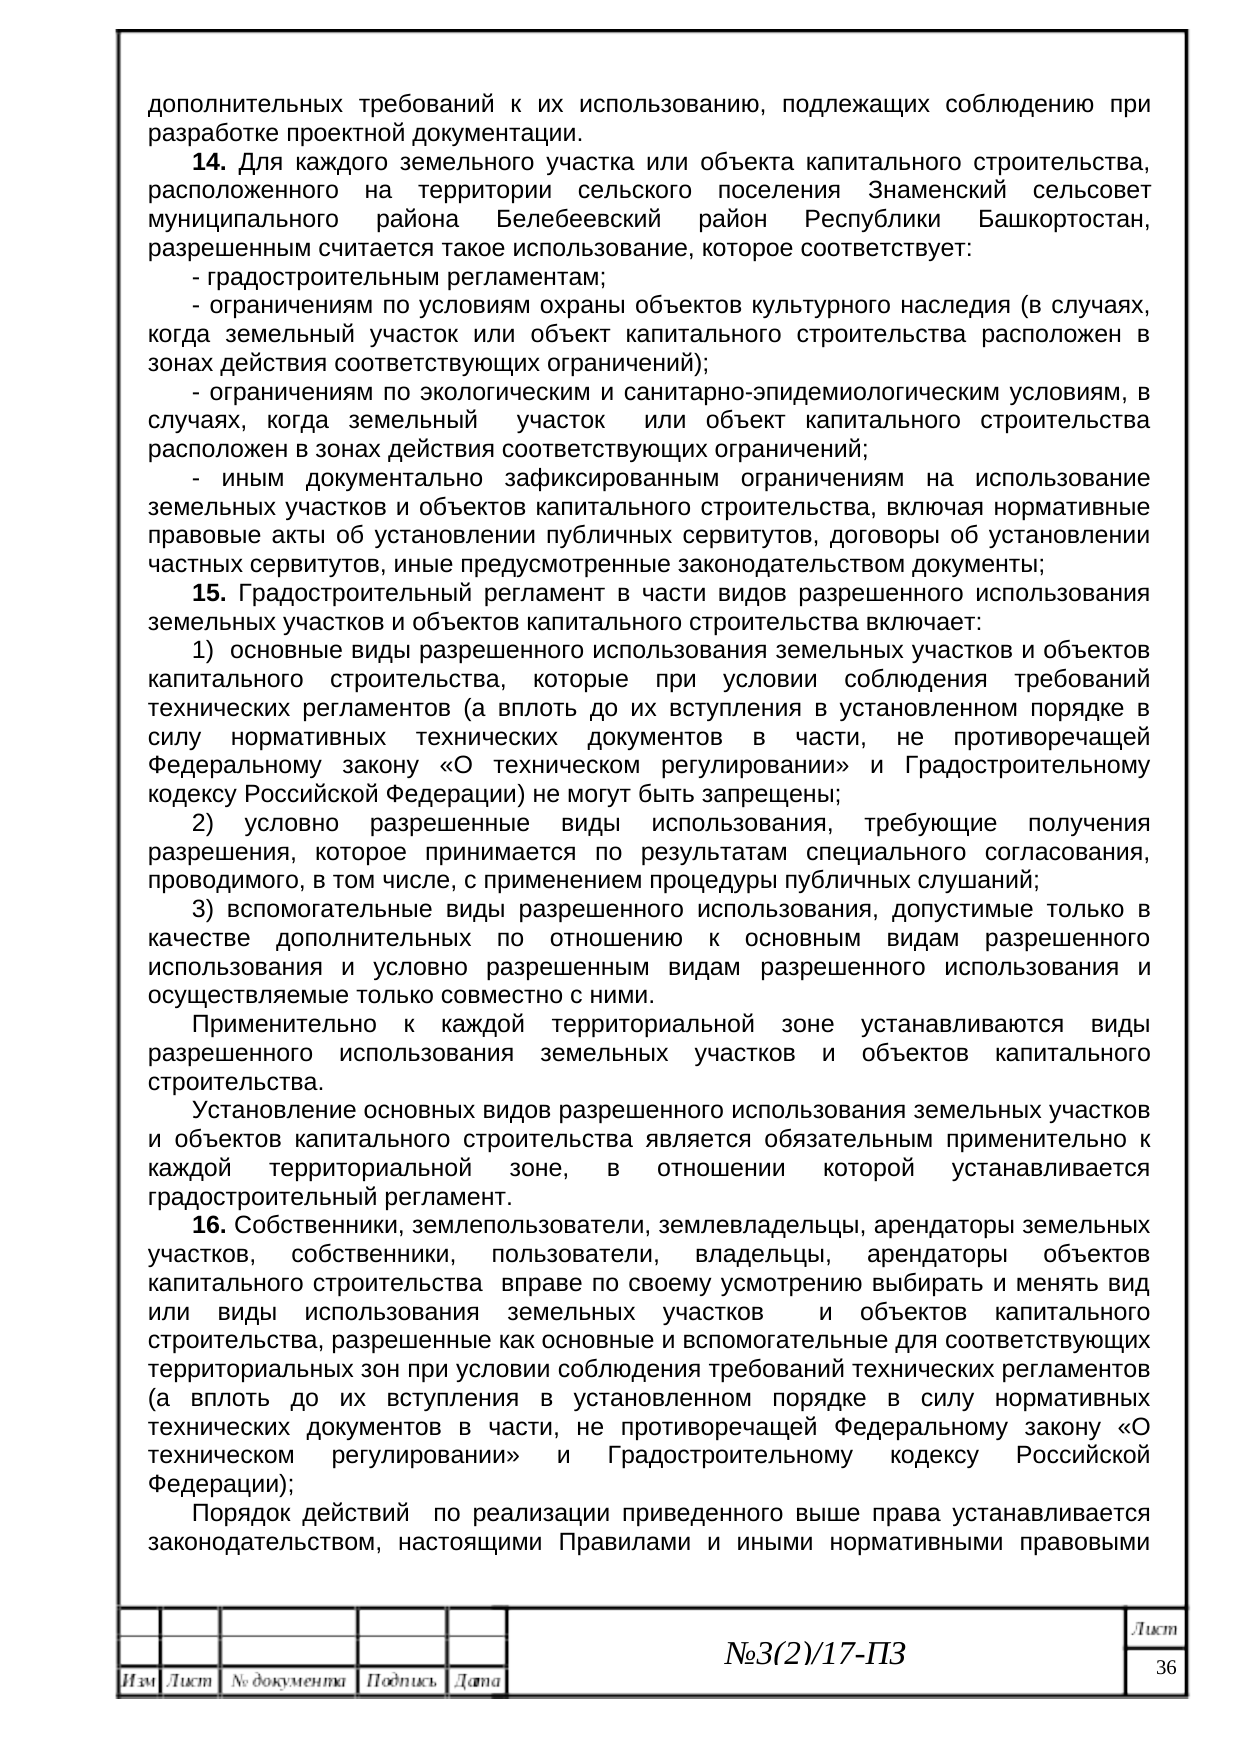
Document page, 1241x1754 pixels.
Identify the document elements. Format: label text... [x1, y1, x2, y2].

text Применительно к каждой территориальной зоне устанавливаются виды разрешенного использования земельных участков и объектов капитального строительства. [148, 1009, 1152, 1095]
text - ограничениям по экологическим и санитарно-эпидемиологическим условиям, в случаях, когда земельный участок или объект капитального строительства расположен в зонах действия соответствующих ограничений; [148, 377, 1152, 463]
text - ограничениям по условиям охраны объектов культурного наследия (в случаях, когда земельный участок или объект капитального строительства расположен в зонах действия соответствующих ограничений); [148, 290, 1152, 377]
text - иным документально зафиксированным ограничениям на использование земельных участков и объектов капитального строительства, включая нормативные правовые акты об установлении публичных сервитутов, договоры об установлении частных сервитутов, иные предусмотренные законодательством документы; [148, 463, 1152, 578]
text 2) условно разрешенные виды использования, требующие получения разрешения, которое принимается по результатам специального согласования, проводимого, в том числе, с применением процедуры публичных слушаний; [148, 808, 1152, 894]
text 1) основные виды разрешенного использования земельных участков и объектов капитального строительства, которые при условии соблюдения требований технических регламентов (а вплоть до их вступления в установленном порядке в силу нормативных технических документов в части, не противоречащей Федеральному закону «О техническом регулировании» и Градостроительному кодексу Российской Федерации) не могут быть запрещены; [148, 635, 1152, 808]
text 16. Собственники, землепользователи, землевладельцы, арендаторы земельных участков, собственники, пользователи, владельцы, арендаторы объектов капитального строительства вправе по своему усмотрению выбирать и менять вид или виды использования земельных участков и объектов капитального строительства, разрешенные как основные и вспомогательные для соответствующих территориальных зон при условии соблюдения требований технических регламентов (а вплоть до их вступления в установленном порядке в силу нормативных технических документов в части, не противоречащей Федеральному закону «О техническом регулировании» и Градостроительному кодексу Российской Федерации); [148, 1210, 1152, 1498]
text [148, 89, 1152, 147]
text - градостроительным регламентам; [148, 262, 1152, 290]
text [148, 1498, 1152, 1555]
text 15. Градостроительный регламент в части видов разрешенного использования земельных участков и объектов капитального строительства включает: [148, 578, 1152, 635]
text Установление основных видов разрешенного использования земельных участков и объектов капитального строительства является обязательным применительно к каждой территориальной зоне, в отношении которой устанавливается градостроительный регламент. [148, 1095, 1152, 1210]
text 3) вспомогательные виды разрешенного использования, допустимые только в качестве дополнительных по отношению к основным видам разрешенного использования и условно разрешенным видам разрешенного использования и осуществляемые только совместно с ними. [148, 894, 1152, 1009]
text 14. Для каждого земельного участка или объекта капитального строительства, расположенного на территории сельского поселения Знаменский сельсовет муниципального района Белебеевский район Республики Башкортостан, разрешенным считается такое использование, которое соответствует: [148, 147, 1152, 262]
